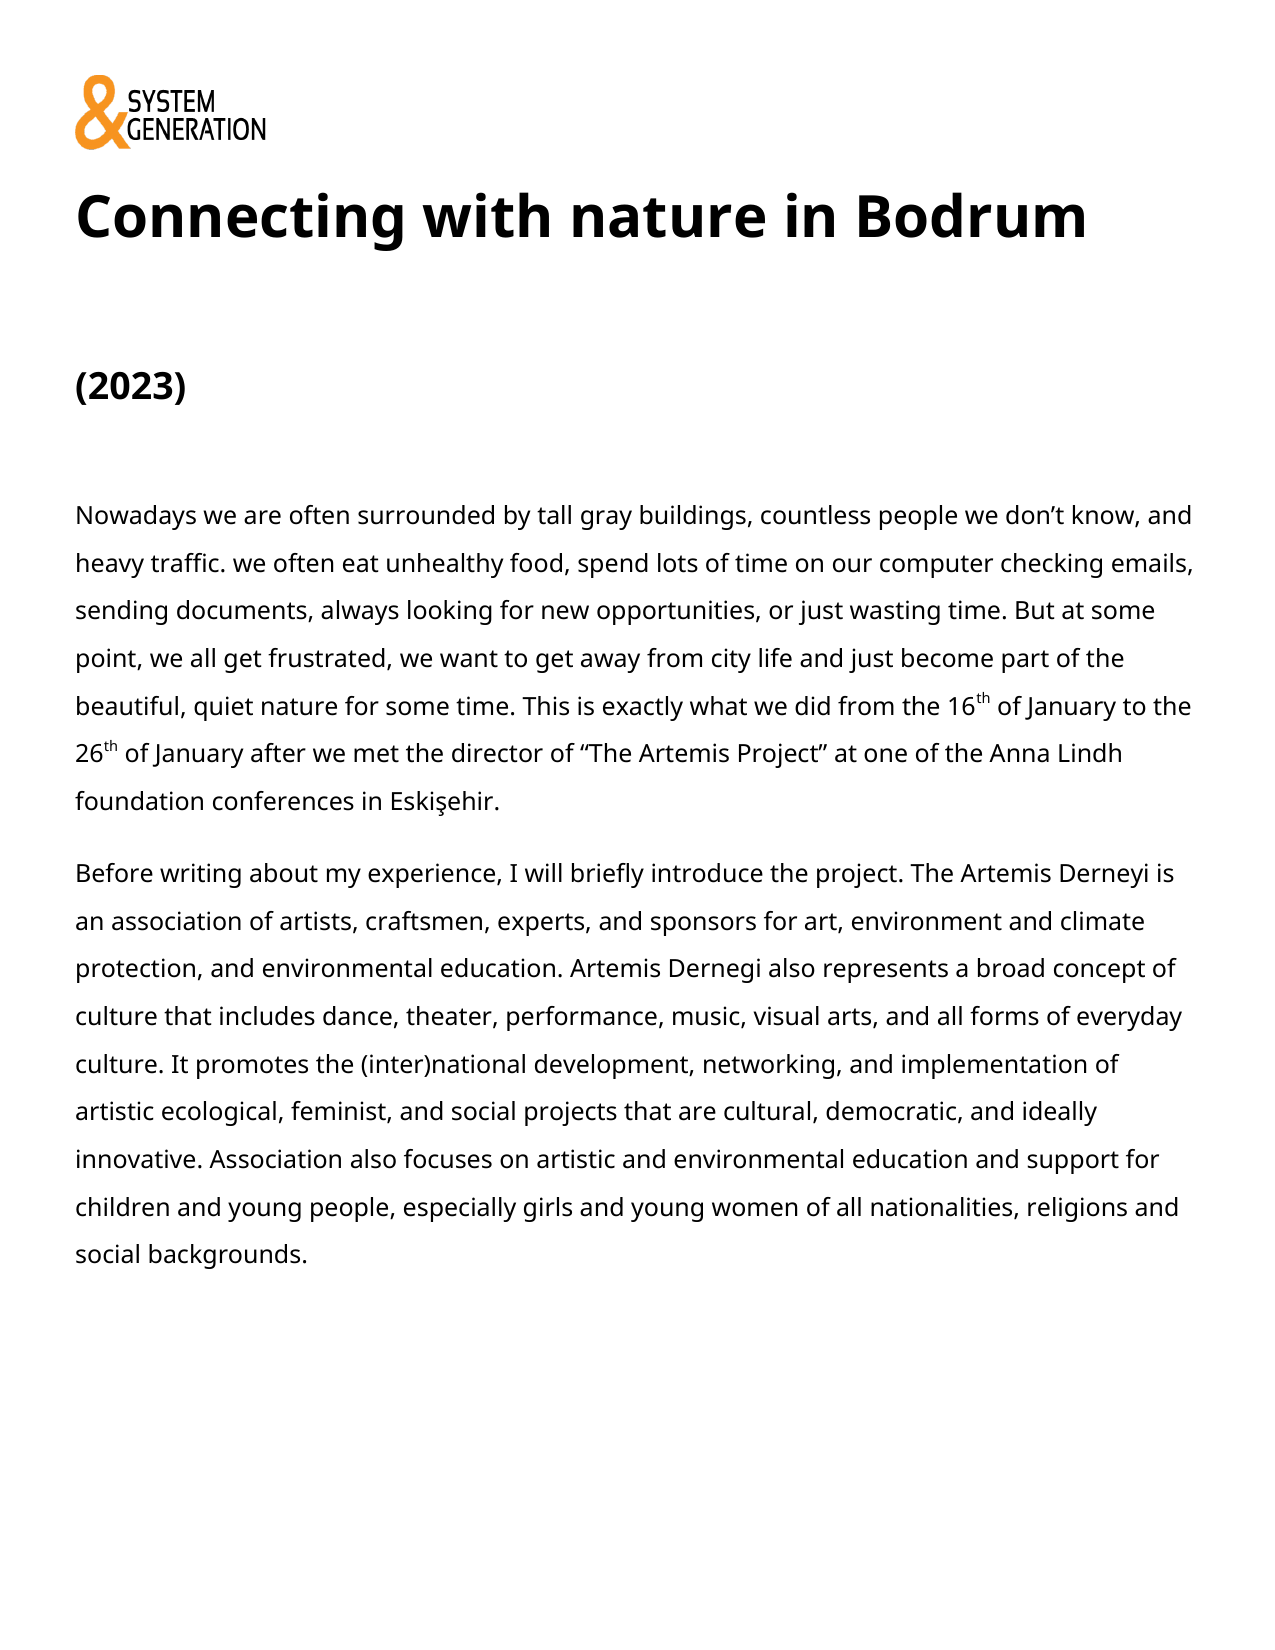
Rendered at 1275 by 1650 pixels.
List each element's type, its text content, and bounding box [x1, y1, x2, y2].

text Connecting with nature in Bodrum [75, 175, 1200, 254]
picture [75, 75, 270, 150]
text Nowadays we are often surrounded by tall gray buildings, countless people we don’t know, and heavy traffic. we often eat unhealthy food, spend lots of time on our computer checking emails, sending documents, always looking for new opportunities, or just wasting time. But at some point, we all get frustrated, we want to get away from city life and just become part of the beautiful, quiet nature for some time. This is exactly what we did from the 16th of January to the 26th of January after we met the director of “The Artemis Project” at one of the Anna Lindh foundation conferences in Eskişehir. [75, 456, 1200, 817]
text Before writing about my experience, I will briefly introduce the project. The Artemis Derneyi is an association of artists, craftsmen, experts, and sponsors for art, environment and climate protection, and environmental education. Artemis Dernegi also represents a broad concept of culture that includes dance, theater, performance, music, visual arts, and all forms of everyday culture. It promotes the (inter)national development, networking, and implementation of artistic ecological, feminist, and social projects that are cultural, democratic, and ideally innovative. Association also focuses on artistic and environmental education and support for children and young people, especially girls and young women of all nationalities, religions and social backgrounds. [75, 856, 1200, 1271]
text (2023) [75, 311, 1200, 411]
